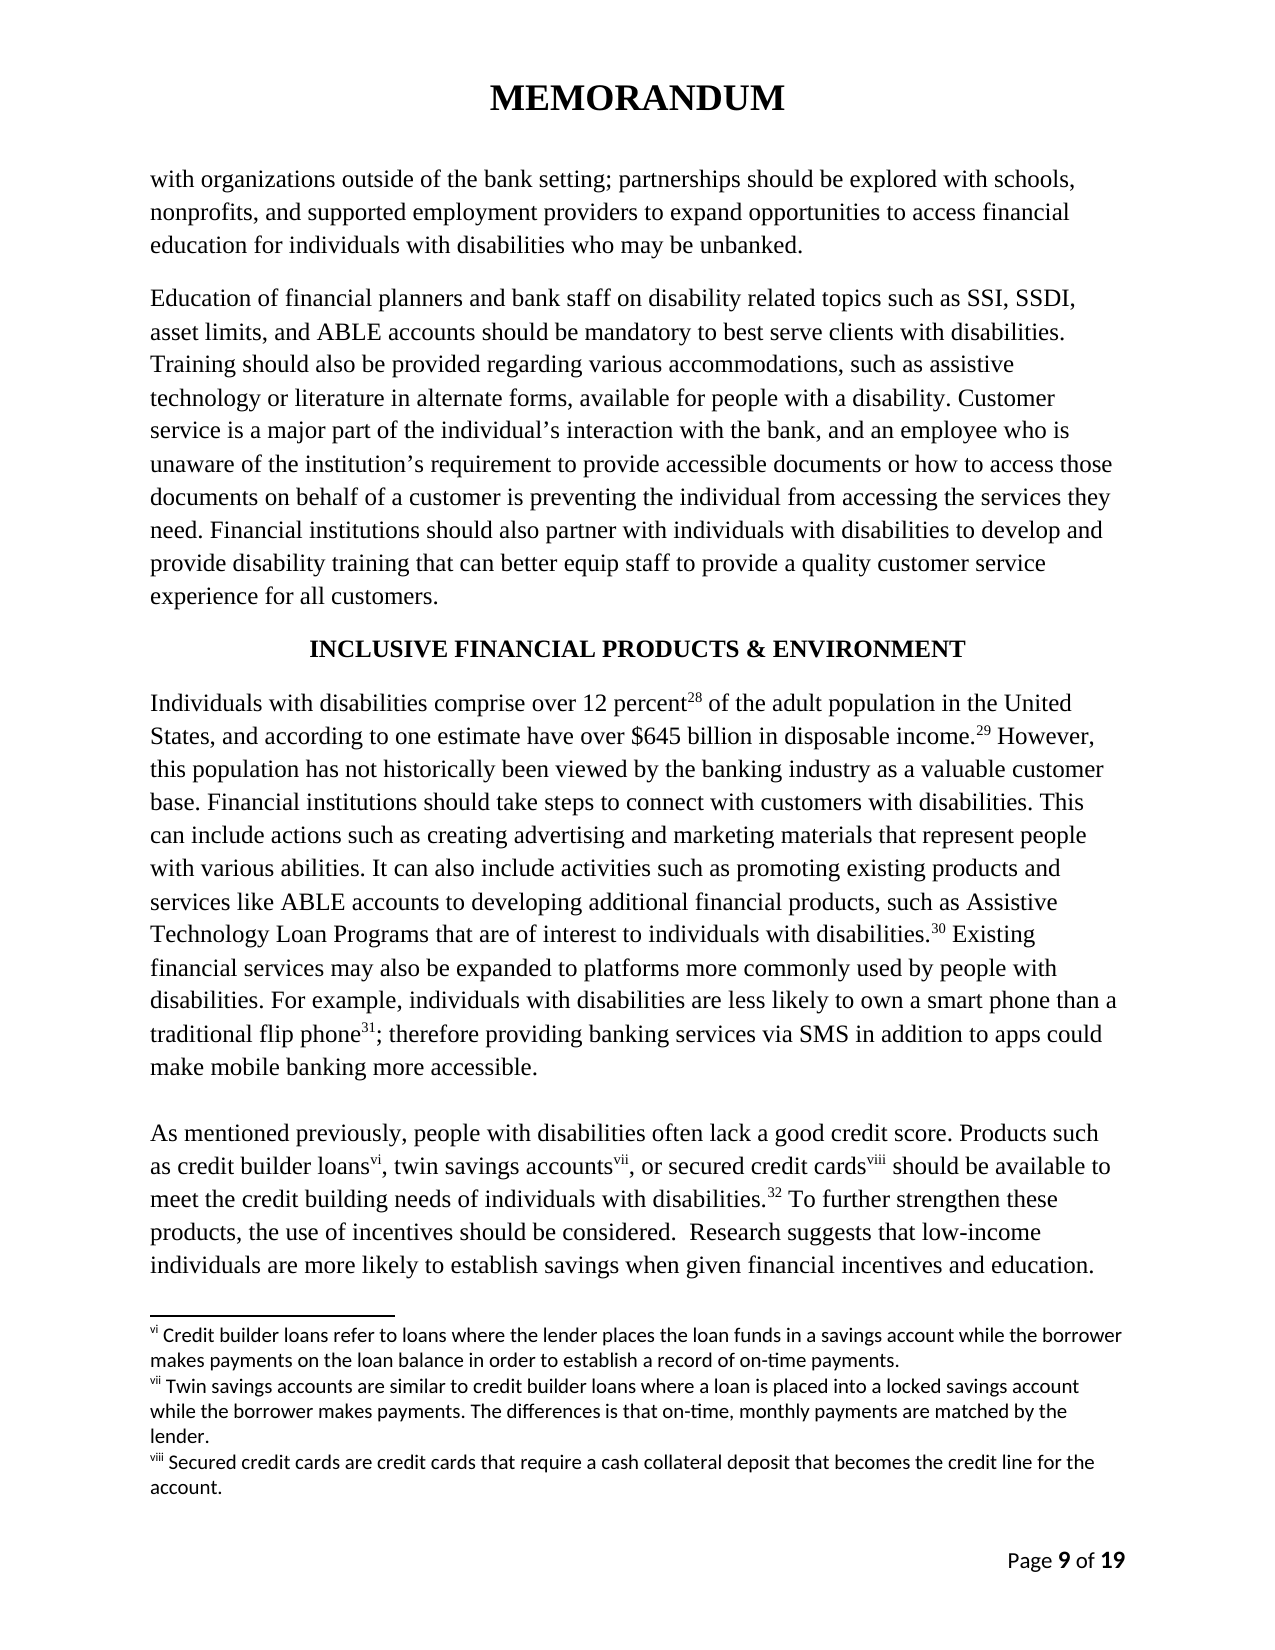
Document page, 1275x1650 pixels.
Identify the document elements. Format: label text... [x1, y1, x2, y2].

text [150, 164, 1125, 258]
text Individuals with disabilities comprise over 12 percent of the adult population in the United States, and according to one estimate have over $645 billion in disposable income. However, this population has not historically been viewed by the banking industry as a valuable customer base. Financial institutions should take steps to connect with customers with disabilities. This can include actions such as creating advertising and marketing materials that represent people with various abilities. It can also include activities such as promoting existing products and services like ABLE accounts to developing additional financial products, such as Assistive Technology Loan Programs that are of interest to individuals with disabilities. Existing financial services may also be expanded to platforms more commonly used by people with disabilities. For example, individuals with disabilities are less likely to own a smart phone than a traditional flip phone; therefore providing banking services via SMS in addition to apps could make mobile banking more accessible. [150, 688, 1125, 1080]
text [150, 1118, 1125, 1278]
text Education of financial planners and bank staff on disability related topics such as SSI, SSDI, asset limits, and ABLE accounts should be mandatory to best serve clients with disabilities. Training should also be provided regarding various accommodations, such as assistive technology or literature in alternate forms, available for people with a disability. Customer service is a major part of the individual’s interaction with the bank, and an employee who is unaware of the institution’s requirement to provide accessible documents or how to access those documents on behalf of a customer is preventing the individual from accessing the services they need. Financial institutions should also partner with individuals with disabilities to develop and provide disability training that can better equip staff to provide a quality customer service experience for all customers. [150, 283, 1125, 609]
text INCLUSIVE FINANCIAL PRODUCTS & ENVIRONMENT [150, 634, 1125, 663]
